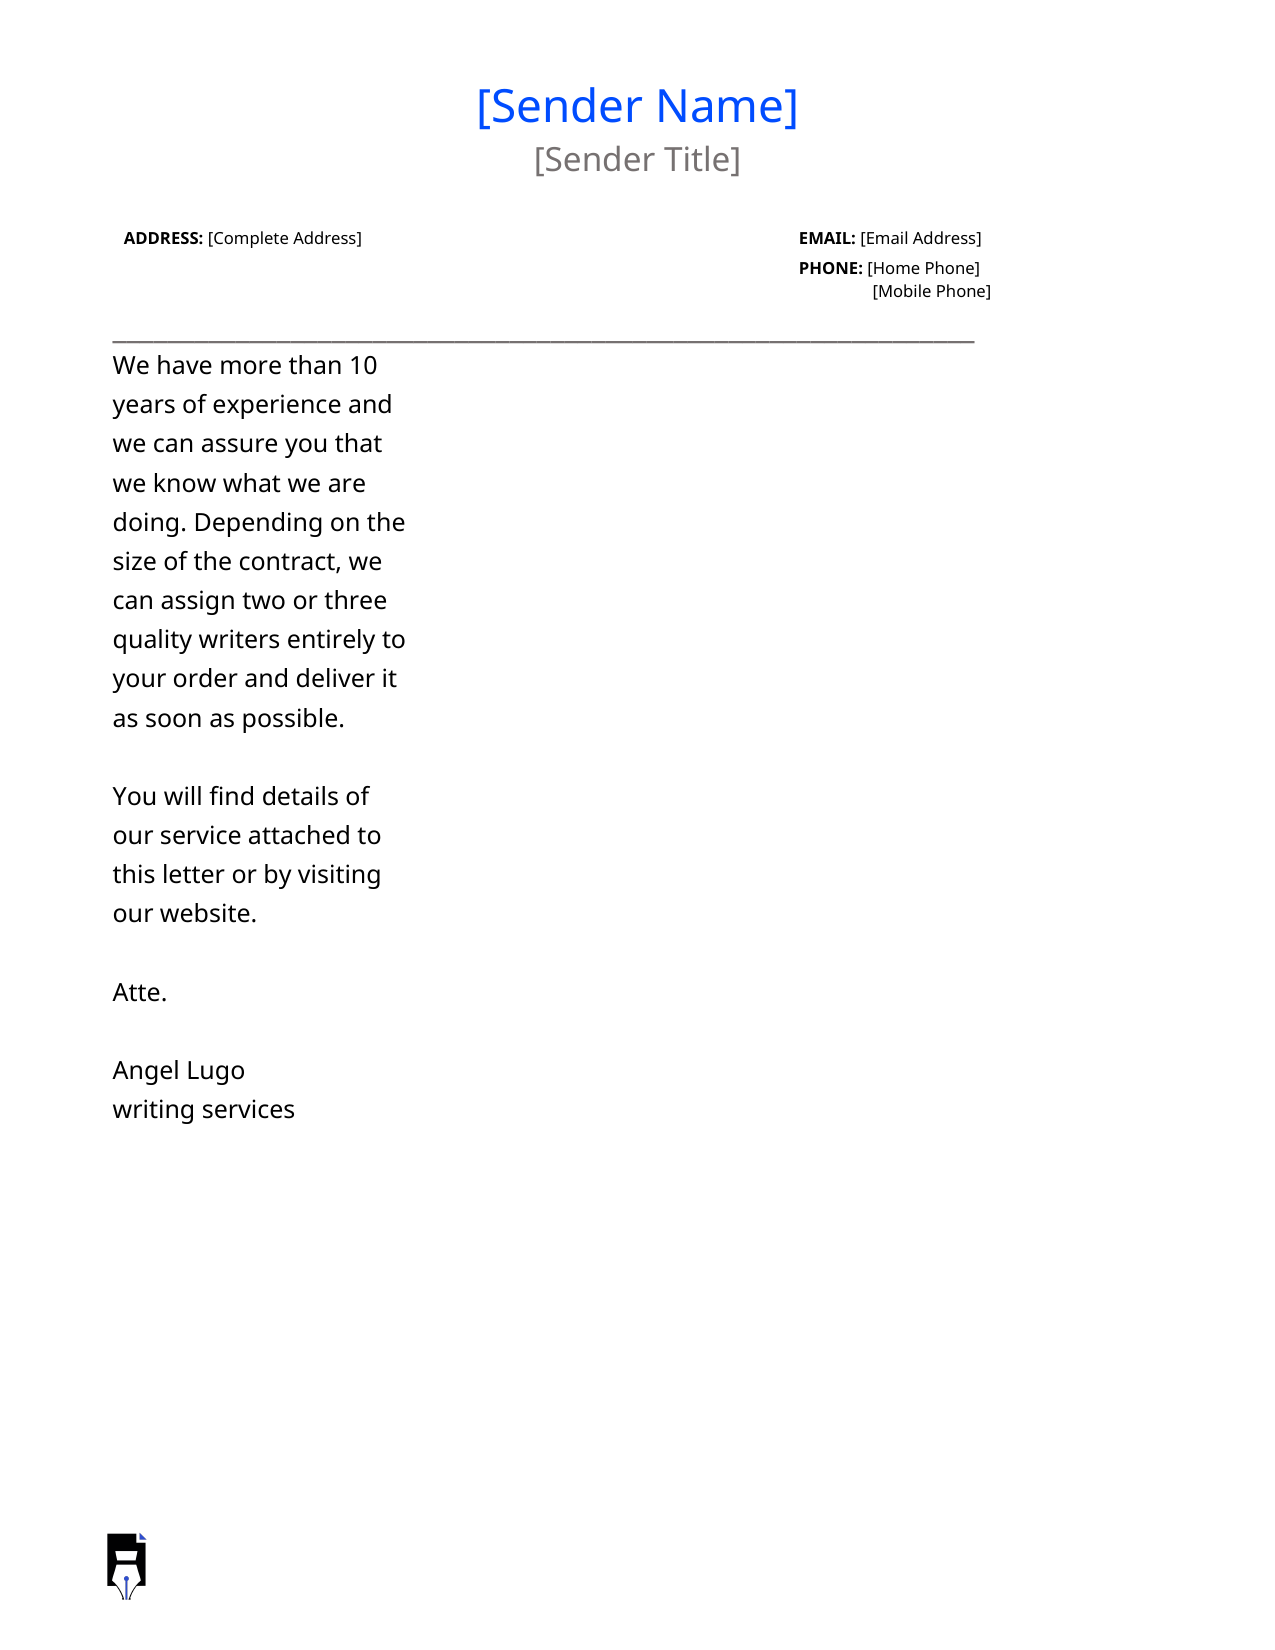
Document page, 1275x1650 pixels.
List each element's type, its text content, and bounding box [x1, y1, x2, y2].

text Atte. [112, 974, 412, 1008]
text We have more than 10 years of experience and we can assure you that we know what we are doing. Depending on the size of the contract, we can assign two or three quality writers entirely to your order and deliver it as soon as possible. [112, 348, 412, 734]
picture [90, 1530, 163, 1603]
text writing services [112, 1092, 412, 1126]
text You will find details of our service attached to this letter or by visiting our website. [112, 779, 412, 930]
text Angel Lugo [112, 1053, 412, 1087]
